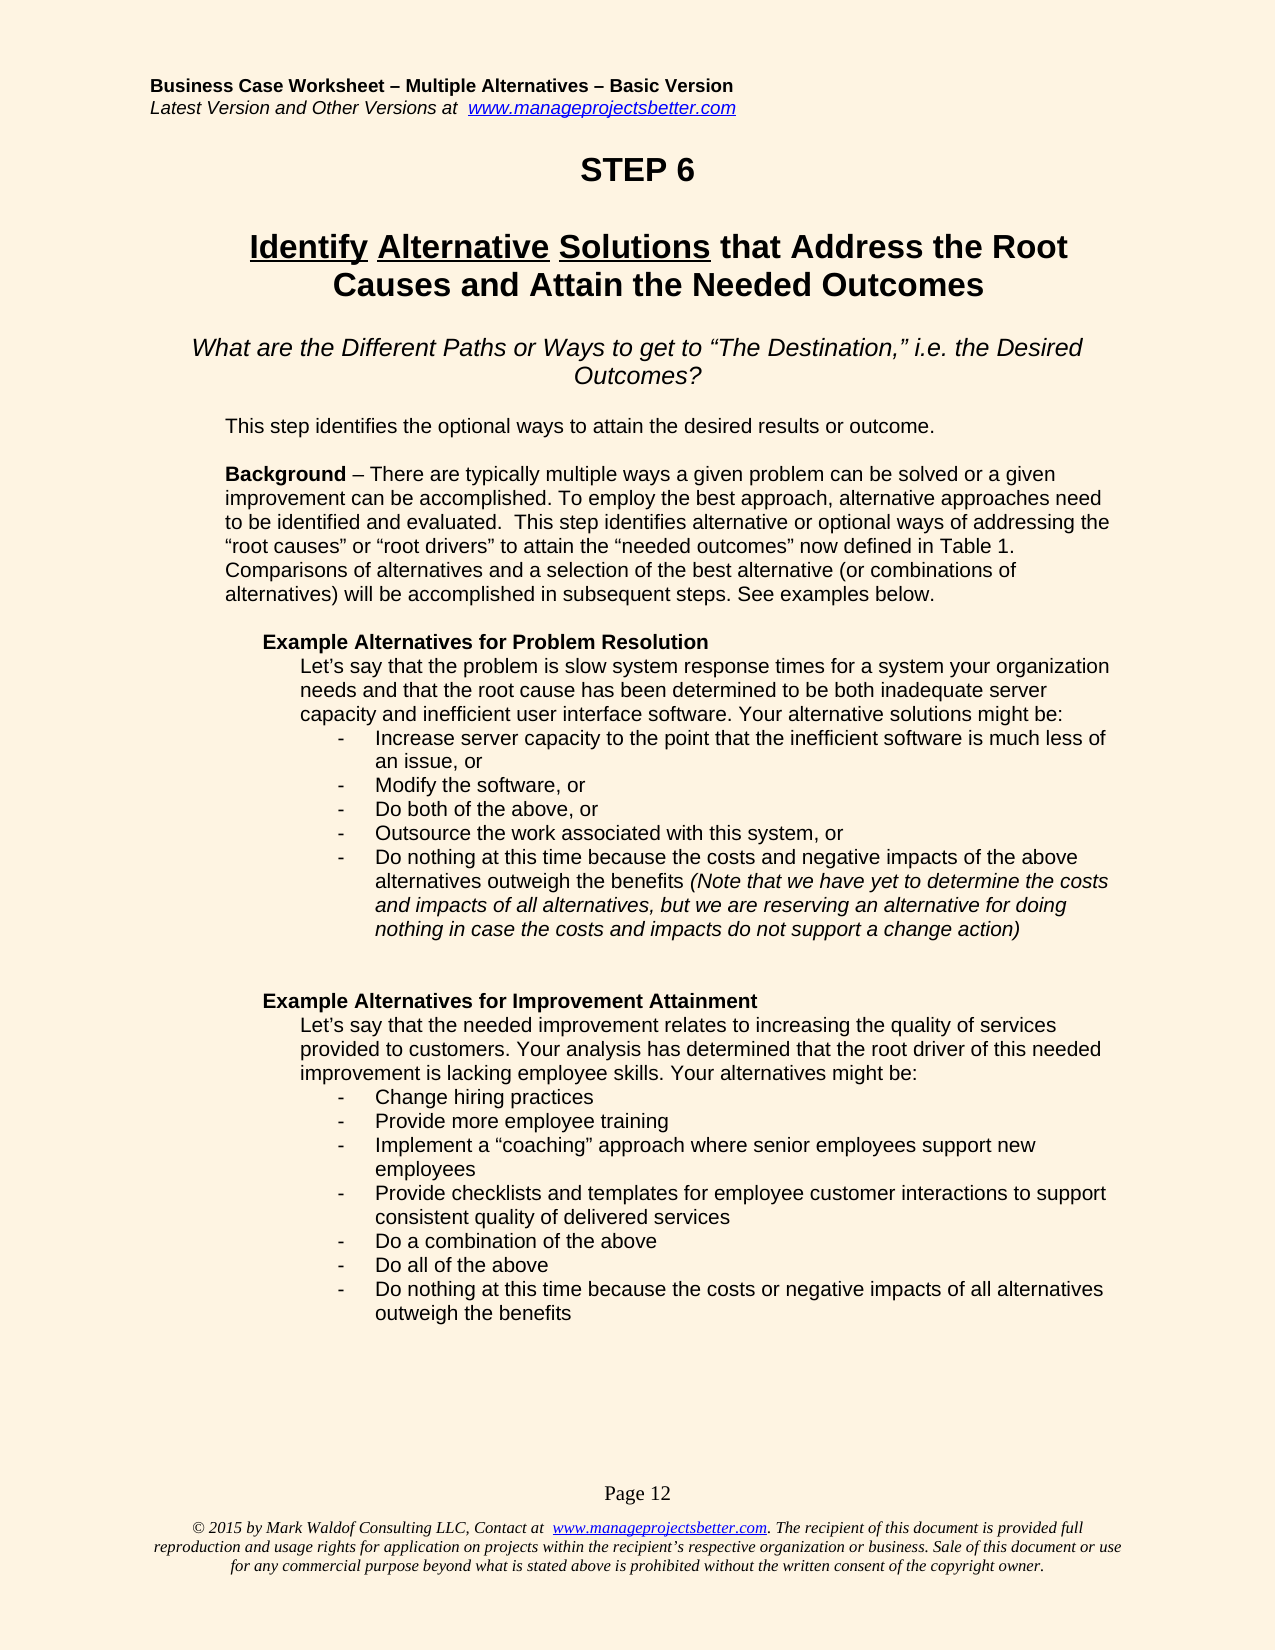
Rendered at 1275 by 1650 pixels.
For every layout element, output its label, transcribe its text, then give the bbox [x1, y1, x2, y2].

list Outsource the work associated with this system, or [337, 821, 1125, 845]
list Provide more employee training [337, 1109, 1125, 1133]
text Let’s say that the problem is slow system response times for a system your organization needs and that the root cause has been determined to be both inadequate server capacity and inefficient user interface software. Your alternative solutions might be: [300, 653, 1125, 725]
list Provide checklists and templates for employee customer interactions to support consistent quality of delivered services [337, 1181, 1125, 1228]
text Example Alternatives for Improvement Attainment [262, 989, 1125, 1013]
list Do all of the above [337, 1252, 1125, 1276]
list Identify Alternative Solutions that Address the Root Causes and Attain the Needed Outcomes [192, 227, 1125, 304]
list Modify the software, or [337, 773, 1125, 797]
list Do both of the above, or [337, 797, 1125, 821]
list Do a combination of the above [337, 1228, 1125, 1252]
text Background – There are typically multiple ways a given problem can be solved or a given improvement can be accomplished. To employ the best approach, alternative approaches need to be identified and evaluated. This step identifies alternative or optional ways of addressing the “root causes” or “root drivers” to attain the “needed outcomes” now defined in Table 1. Comparisons of alternatives and a selection of the best alternative (or combinations of alternatives) will be accomplished in subsequent steps. See examples below. [225, 462, 1125, 606]
text This step identifies the optional ways to attain the desired results or outcome. [225, 414, 1125, 438]
text STEP 6 [150, 150, 1125, 188]
list Change hiring practices [337, 1085, 1125, 1109]
list Do nothing at this time because the costs or negative impacts of all alternatives outweigh the benefits [337, 1276, 1125, 1324]
list Implement a “coaching” approach where senior employees support new employees [337, 1133, 1125, 1181]
list Increase server capacity to the point that the inefficient software is much less of an issue, or [337, 725, 1125, 773]
list Do nothing at this time because the costs and negative impacts of the above alternatives outweigh the benefits (Note that we have yet to determine the costs and impacts of all alternatives, but we are reserving an alternative for doing nothing in case the costs and impacts do not support a change action) [337, 845, 1125, 941]
text What are the Different Paths or Ways to get to “The Destination,” i.e. the Desired Outcomes? [150, 332, 1125, 390]
text Let’s say that the needed improvement relates to increasing the quality of services provided to customers. Your analysis has determined that the root driver of this needed improvement is lacking employee skills. Your alternatives might be: [300, 1013, 1125, 1085]
text Example Alternatives for Problem Resolution [262, 629, 1125, 653]
